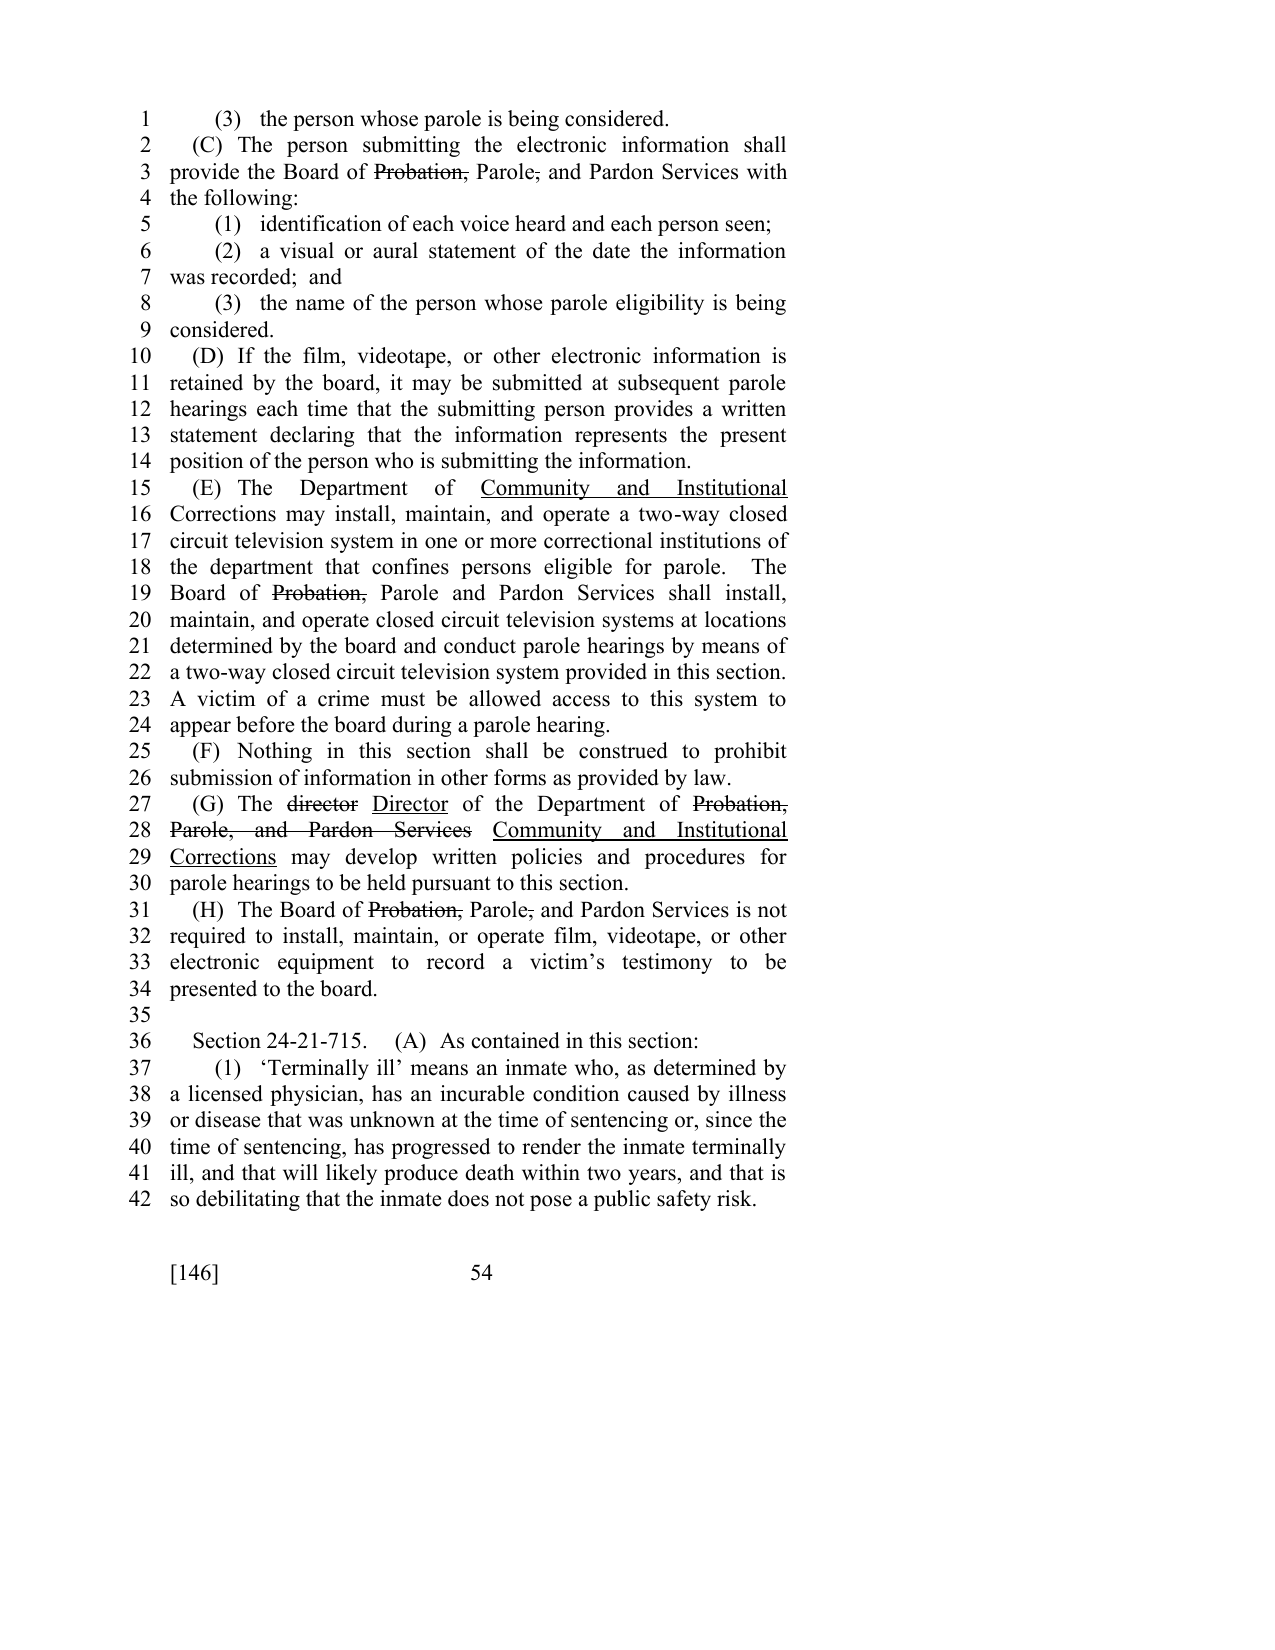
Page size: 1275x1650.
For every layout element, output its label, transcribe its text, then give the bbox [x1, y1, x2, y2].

text (1) identification of each voice heard and each person seen; [169, 210, 787, 237]
text (3) the name of the person whose parole eligibility is being considered. [169, 289, 787, 342]
text (C) The person submitting the electronic information shall provide the Board of Probation, Parole, and Pardon Services with the following: [169, 131, 787, 210]
text (G) The director Director of the Department of Probation, Parole, and Pardon Services Community and Institutional Corrections may develop written policies and procedures for parole hearings to be held pursuant to this section. [169, 790, 787, 896]
text (E) The Department of Community and Institutional Corrections may install, maintain, and operate a two-way closed circuit television system in one or more correctional institutions of the department that confines persons eligible for parole. The Board of Probation, Parole and Pardon Services shall install, maintain, and operate closed circuit television systems at locations determined by the board and conduct parole hearings by means of a two-way closed circuit television system provided in this section. A victim of a crime must be allowed access to this system to appear before the board during a parole hearing. [169, 474, 787, 737]
text (D) If the film, videotape, or other electronic information is retained by the board, it may be submitted at subsequent parole hearings each time that the submitting person provides a written statement declaring that the information represents the present position of the person who is submitting the information. [169, 342, 787, 474]
text Section 24-21-715. (A) As contained in this section: [169, 1027, 787, 1054]
text (F) Nothing in this section shall be construed to prohibit submission of information in other forms as provided by law. [169, 737, 787, 790]
text (1) ‘Terminally ill’ means an inmate who, as determined by a licensed physician, has an incurable condition caused by illness or disease that was unknown at the time of sentencing or, since the time of sentencing, has progressed to render the inmate terminally ill, and that will likely produce death within two years, and that is so debilitating that the inmate does not pose a public safety risk. [169, 1054, 787, 1212]
text (3) the person whose parole is being considered. [169, 105, 787, 131]
text (H) The Board of Probation, Parole, and Pardon Services is not required to install, maintain, or operate film, videotape, or other electronic equipment to record a victim’s testimony to be presented to the board. [169, 896, 787, 1001]
text (2) a visual or aural statement of the date the information was recorded; and [169, 237, 787, 289]
